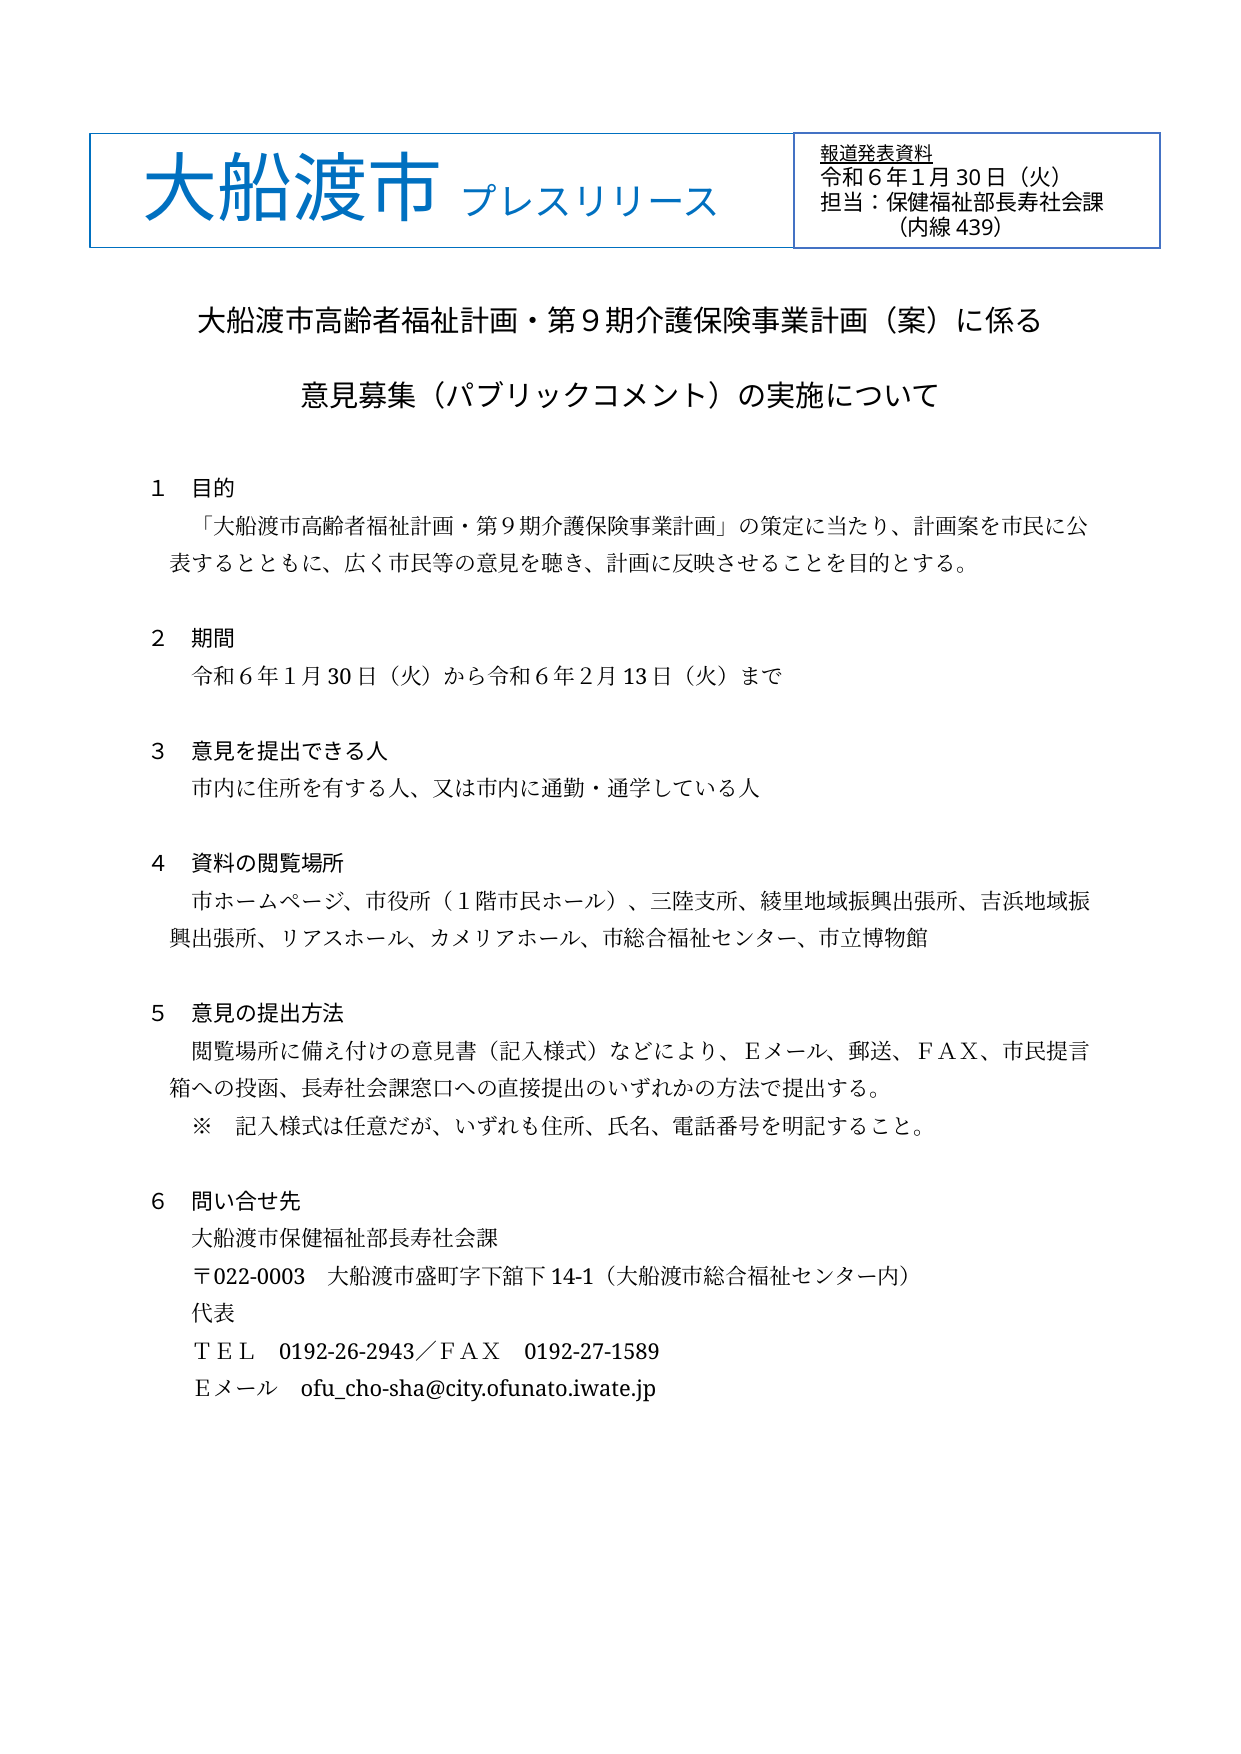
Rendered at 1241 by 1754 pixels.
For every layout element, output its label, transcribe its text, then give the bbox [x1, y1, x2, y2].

text 意見募集（パブリックコメント）の実施について [148, 356, 1092, 431]
text ※ 記入様式は任意だが、いずれも住所、氏名、電話番号を明記すること。 [148, 1106, 1092, 1143]
text 代表 [148, 1293, 1092, 1331]
text 市ホームページ、市役所（１階市民ホール）、三陸支所、綾里地域振興出張所、吉浜地域振興出張所、リアスホール、カメリアホール、市総合福祉センター、市立博物館 [148, 881, 1092, 956]
text 市内に住所を有する人、又は市内に通勤・通学している人 [148, 768, 1092, 806]
text 「大船渡市高齢者福祉計画・第９期介護保険事業計画」の策定に当たり、計画案を市民に公表するとともに、広く市民等の意見を聴き、計画に反映させることを目的とする。 [148, 506, 1092, 581]
text 〒022-0003 大船渡市盛町字下舘下14-1（大船渡市総合福祉センター内） [148, 1256, 1092, 1293]
text ＴＥＬ 0192-26-2943／ＦＡＸ 0192-27-1589 [148, 1331, 1092, 1368]
text 閲覧場所に備え付けの意見書（記入様式）などにより、Ｅメール、郵送、ＦＡＸ、市民提言箱への投函、長寿社会課窓口への直接提出のいずれかの方法で提出する。 [148, 1031, 1092, 1106]
text １ 目的 [148, 468, 1092, 506]
text ６ 問い合せ先 [148, 1181, 1092, 1218]
text ４ 資料の閲覧場所 [148, 843, 1092, 881]
text ５ 意見の提出方法 [148, 993, 1092, 1031]
text ２ 期間 [148, 618, 1092, 656]
text 大船渡市保健福祉部長寿社会課 [148, 1218, 1092, 1256]
text ３ 意見を提出できる人 [148, 731, 1092, 768]
text Ｅメール ofu_cho-sha@city.ofunato.iwate.jp [148, 1368, 1092, 1406]
text 令和６年１月30日（火）から令和６年２月13日（火）まで [148, 656, 1092, 693]
text 大船渡市高齢者福祉計画・第９期介護保険事業計画（案）に係る [148, 281, 1092, 356]
